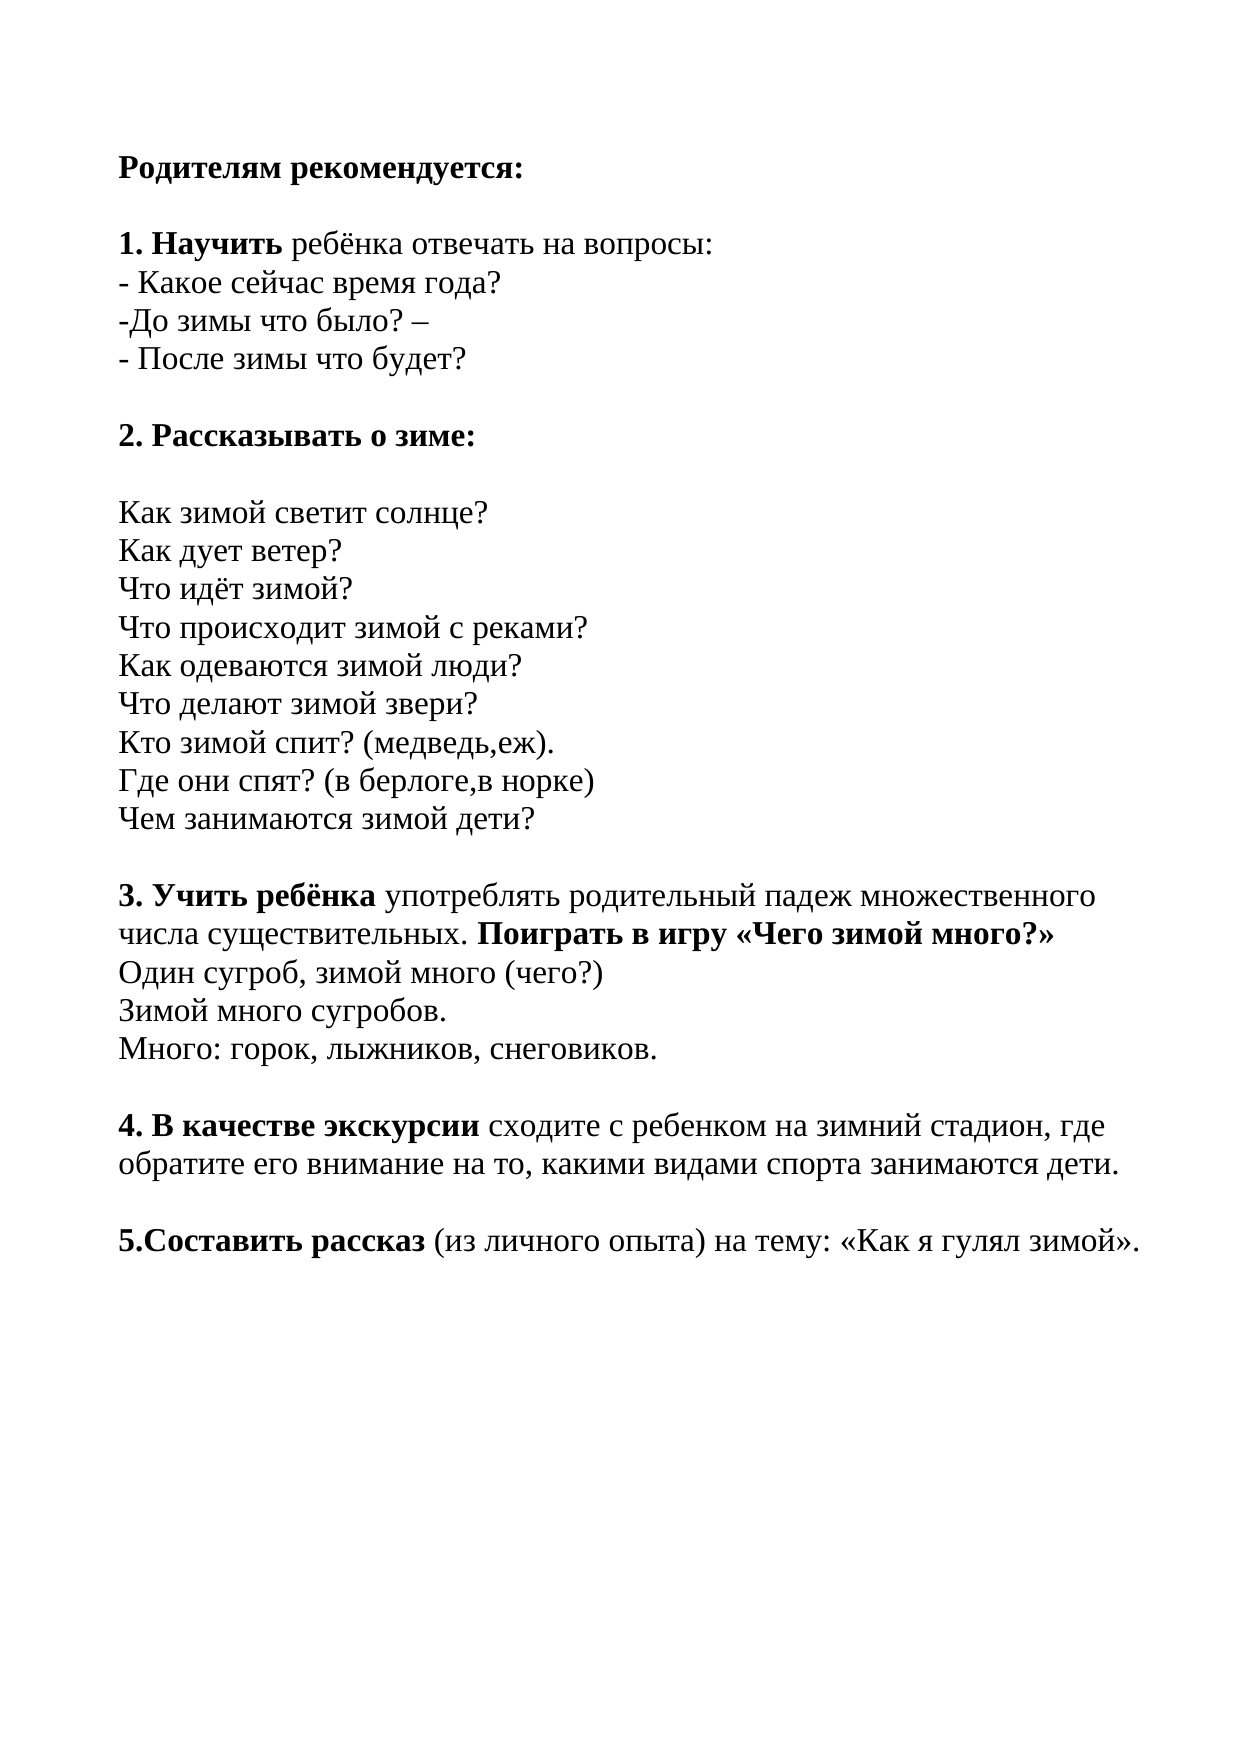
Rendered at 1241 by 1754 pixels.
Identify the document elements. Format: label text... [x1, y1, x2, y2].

text 1. Научить ребёнка отвечать на вопросы: [118, 223, 1152, 262]
text Что идёт зимой? [118, 568, 1152, 607]
text Чем занимаются зимой дети? [118, 798, 1152, 837]
text Что делают зимой звери? [118, 683, 1152, 722]
text Как дует ветер? [118, 530, 1152, 568]
text Как одеваются зимой люди? [118, 645, 1152, 683]
text Где они спят? (в берлоге,в норке) [118, 760, 1152, 798]
text Кто зимой спит? (медведь,еж). [118, 722, 1152, 760]
text - Какое сейчас время года? [118, 262, 1152, 300]
text 2. Рассказывать о зиме: [118, 415, 1152, 453]
text Что происходит зимой с реками? [118, 607, 1152, 645]
text - После зимы что будет? [118, 338, 1152, 377]
text Зимой много сугробов. [118, 990, 1152, 1028]
text Один сугроб, зимой много (чего?) [118, 952, 1152, 990]
text -До зимы что было? – [118, 300, 1152, 338]
text 3. Учить ребёнка употреблять родительный падеж множественного числа существительных. Поиграть в игру «Чего зимой много?» [118, 875, 1152, 952]
text Как зимой светит солнце? [118, 492, 1152, 530]
text 5.Составить рассказ (из личного опыта) на тему: «Как я гулял зимой». [118, 1182, 1152, 1258]
text Много: горок, лыжников, снеговиков. [118, 1028, 1152, 1067]
text Родителям рекомендуется: [118, 147, 1152, 185]
text 4. В качестве экскурсии сходите с ребенком на зимний стадион, где обратите его внимание на то, какими видами спорта занимаются дети. [118, 1105, 1152, 1182]
